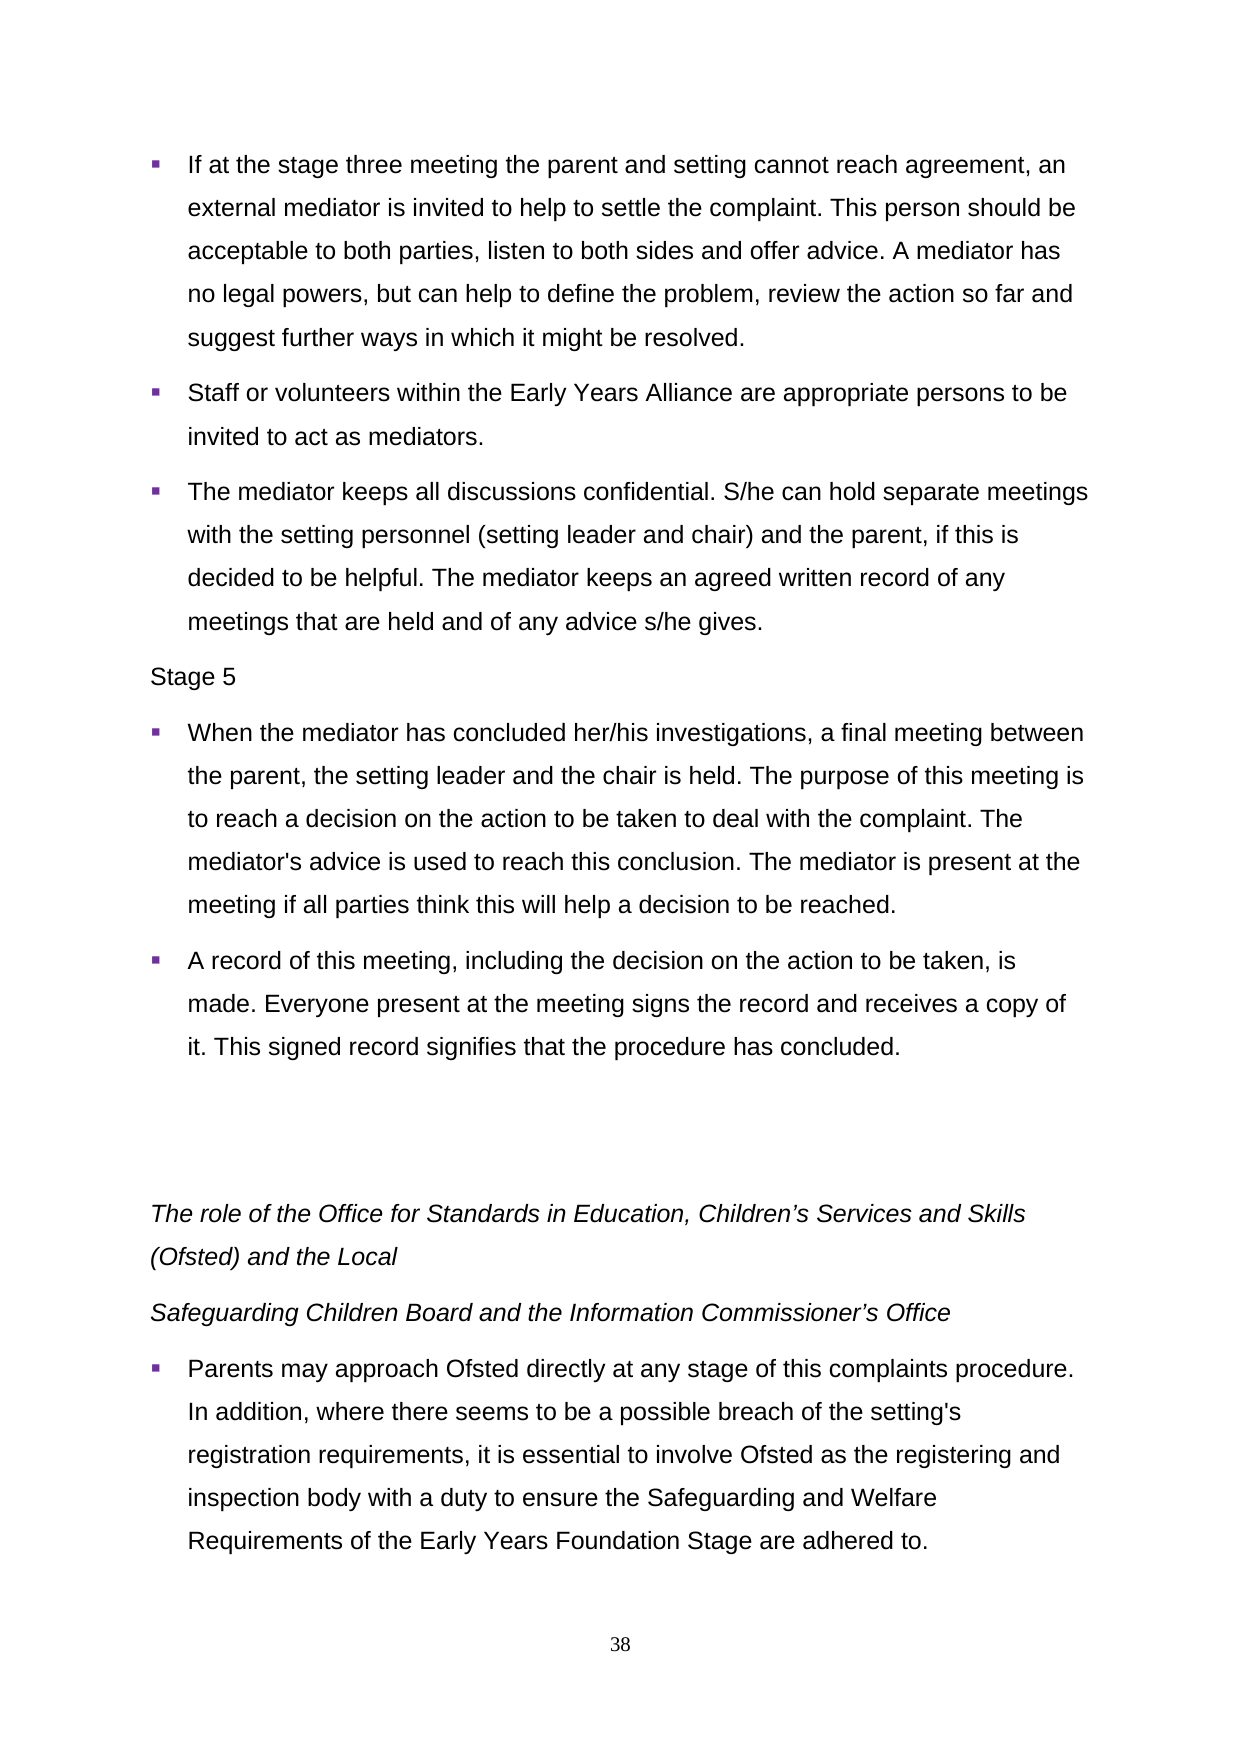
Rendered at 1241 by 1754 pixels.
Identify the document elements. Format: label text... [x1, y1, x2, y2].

list A record of this meeting, including the decision on the action to be taken, is made. Everyone present at the meeting signs the record and receives a copy of it. This signed record signifies that the procedure has concluded. [150, 946, 1090, 1061]
list When the mediator has concluded her/his investigations, a final meeting between the parent, the setting leader and the chair is held. The purpose of this meeting is to reach a decision on the action to be taken to deal with the complaint. The mediator's advice is used to reach this conclusion. The mediator is present at the meeting if all parties think this will help a decision to be reached. [150, 718, 1090, 919]
list Parents may approach Ofsted directly at any stage of this complaints procedure. In addition, where there seems to be a possible breach of the setting's registration requirements, it is essential to involve Ofsted as the registering and inspection body with a duty to ensure the Safeguarding and Welfare Requirements of the Early Years Foundation Stage are adhered to. [150, 1354, 1090, 1555]
text Safeguarding Children Board and the Information Commissioner’s Office [150, 1298, 1090, 1327]
list If at the stage three meeting the parent and setting cannot reach agreement, an external mediator is invited to help to settle the complaint. This person should be acceptable to both parties, listen to both sides and offer advice. A mediator has no legal powers, but can help to define the problem, review the action so far and suggest further ways in which it might be resolved. [150, 150, 1090, 351]
text The role of the Office for Standards in Education, Children’s Services and Skills (Ofsted) and the Local [150, 1199, 1090, 1271]
text Stage 5 [150, 662, 1090, 691]
list Staff or volunteers within the Early Years Alliance are appropriate persons to be invited to act as mediators. [150, 378, 1090, 450]
list The mediator keeps all discussions confidential. S/he can hold separate meetings with the setting personnel (setting leader and chair) and the parent, if this is decided to be helpful. The mediator keeps an agreed written record of any meetings that are held and of any advice s/he gives. [150, 477, 1090, 635]
